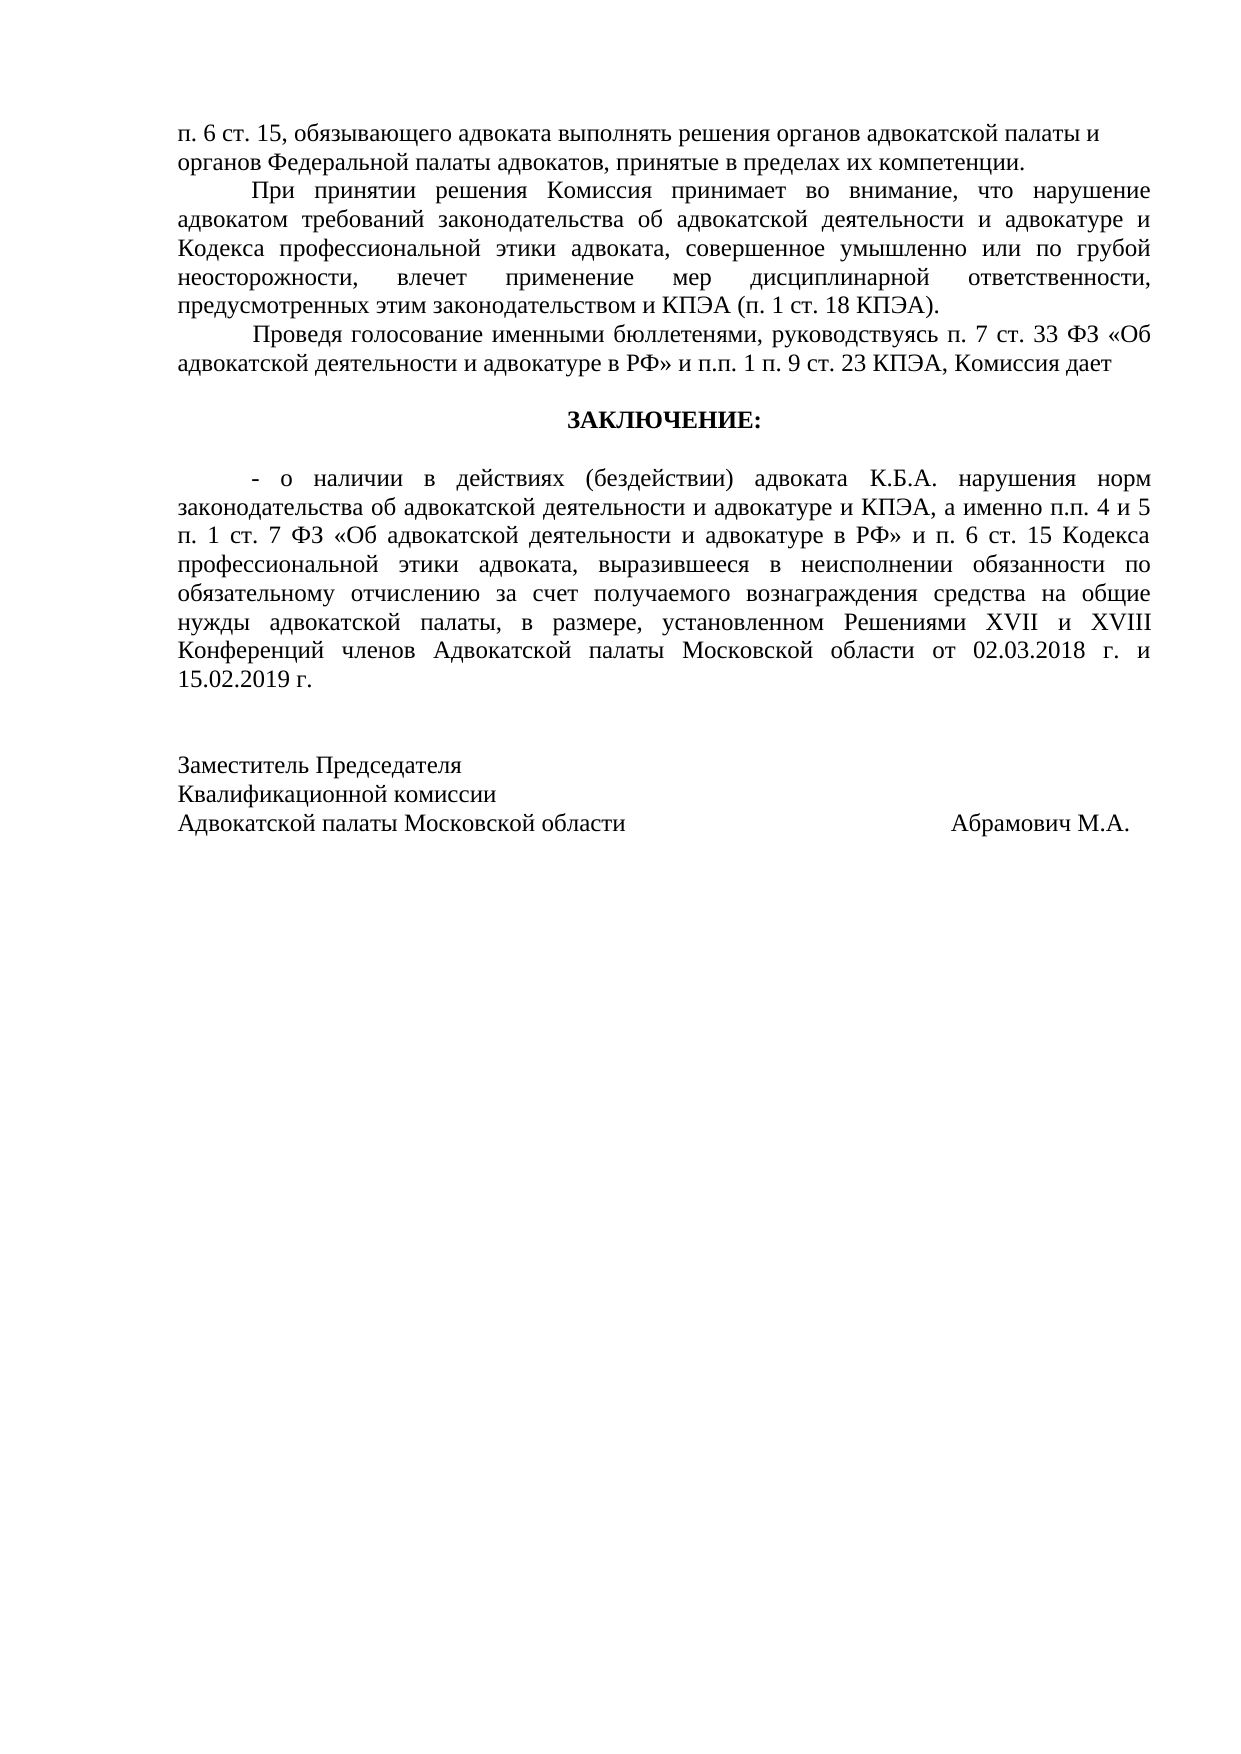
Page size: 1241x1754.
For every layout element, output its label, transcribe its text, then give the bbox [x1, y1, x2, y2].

text ЗАКЛЮЧЕНИЕ: [177, 406, 1152, 434]
text Проведя голосование именными бюллетенями, руководствуясь п. 7 ст. 33 ФЗ «Об адвокатской деятельности и адвокатуре в РФ» и п.п. 1 п. 9 ст. 23 КПЭА, Комиссия дает [177, 319, 1152, 377]
text Квалификационной комиссии [177, 779, 1152, 808]
text Заместитель Председателя [177, 751, 1152, 779]
text При принятии решения Комиссия принимает во внимание, что нарушение адвокатом требований законодательства об адвокатской деятельности и адвокатуре и Кодекса профессиональной этики адвоката, совершенное умышленно или по грубой неосторожности, влечет применение мер дисциплинарной ответственности, предусмотренных этим законодательством и КПЭА (п. 1 ст. 18 КПЭА). [177, 176, 1152, 319]
text Адвокатской палаты Московской области Абрамович М.А. [177, 808, 1152, 837]
text - о наличии в действиях (бездействии) адвоката К.Б.А. нарушения норм законодательства об адвокатской деятельности и адвокатуре и КПЭА, а именно п.п. 4 и 5 п. 1 ст. 7 ФЗ «Об адвокатской деятельности и адвокатуре в РФ» и п. 6 ст. 15 Кодекса профессиональной этики адвоката, выразившееся в неисполнении обязанности по обязательному отчислению за счет получаемого вознаграждения средства на общие нужды адвокатской палаты, в размере, установленном Решениями XVII и XVIII Конференций членов Адвокатской палаты Московской области от 02.03.2018 г. и 15.02.2019 г. [177, 463, 1152, 693]
